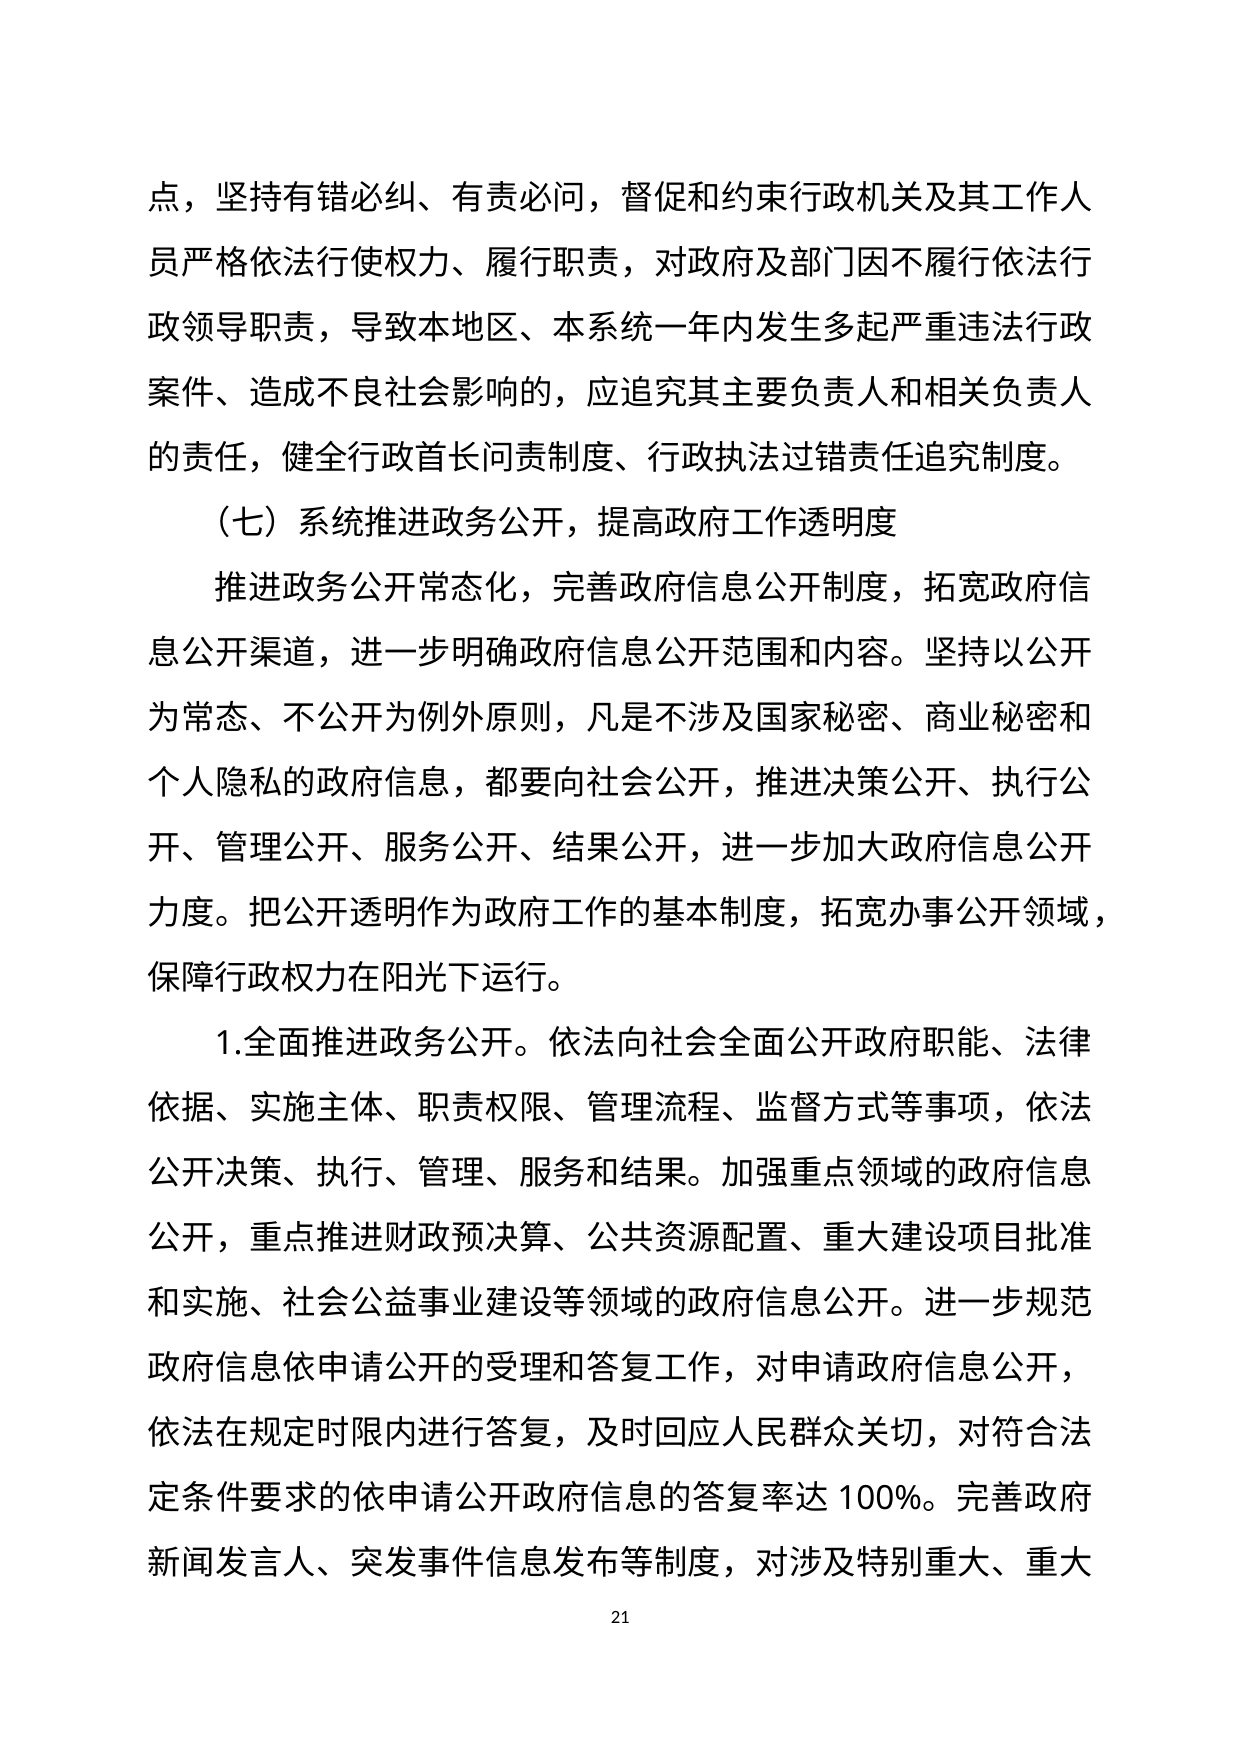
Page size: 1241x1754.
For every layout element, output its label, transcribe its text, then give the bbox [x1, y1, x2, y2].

text （七）系统推进政务公开，提高政府工作透明度 [148, 487, 1092, 552]
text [148, 1007, 1092, 1592]
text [148, 162, 1092, 487]
text 推进政务公开常态化，完善政府信息公开制度，拓宽政府信息公开渠道，进一步明确政府信息公开范围和内容。坚持以公开为常态、不公开为例外原则，凡是不涉及国家秘密、商业秘密和个人隐私的政府信息，都要向社会公开，推进决策公开、执行公开、管理公开、服务公开、结果公开，进一步加大政府信息公开力度。把公开透明作为政府工作的基本制度，拓宽办事公开领域，保障行政权力在阳光下运行。 [148, 552, 1092, 1007]
